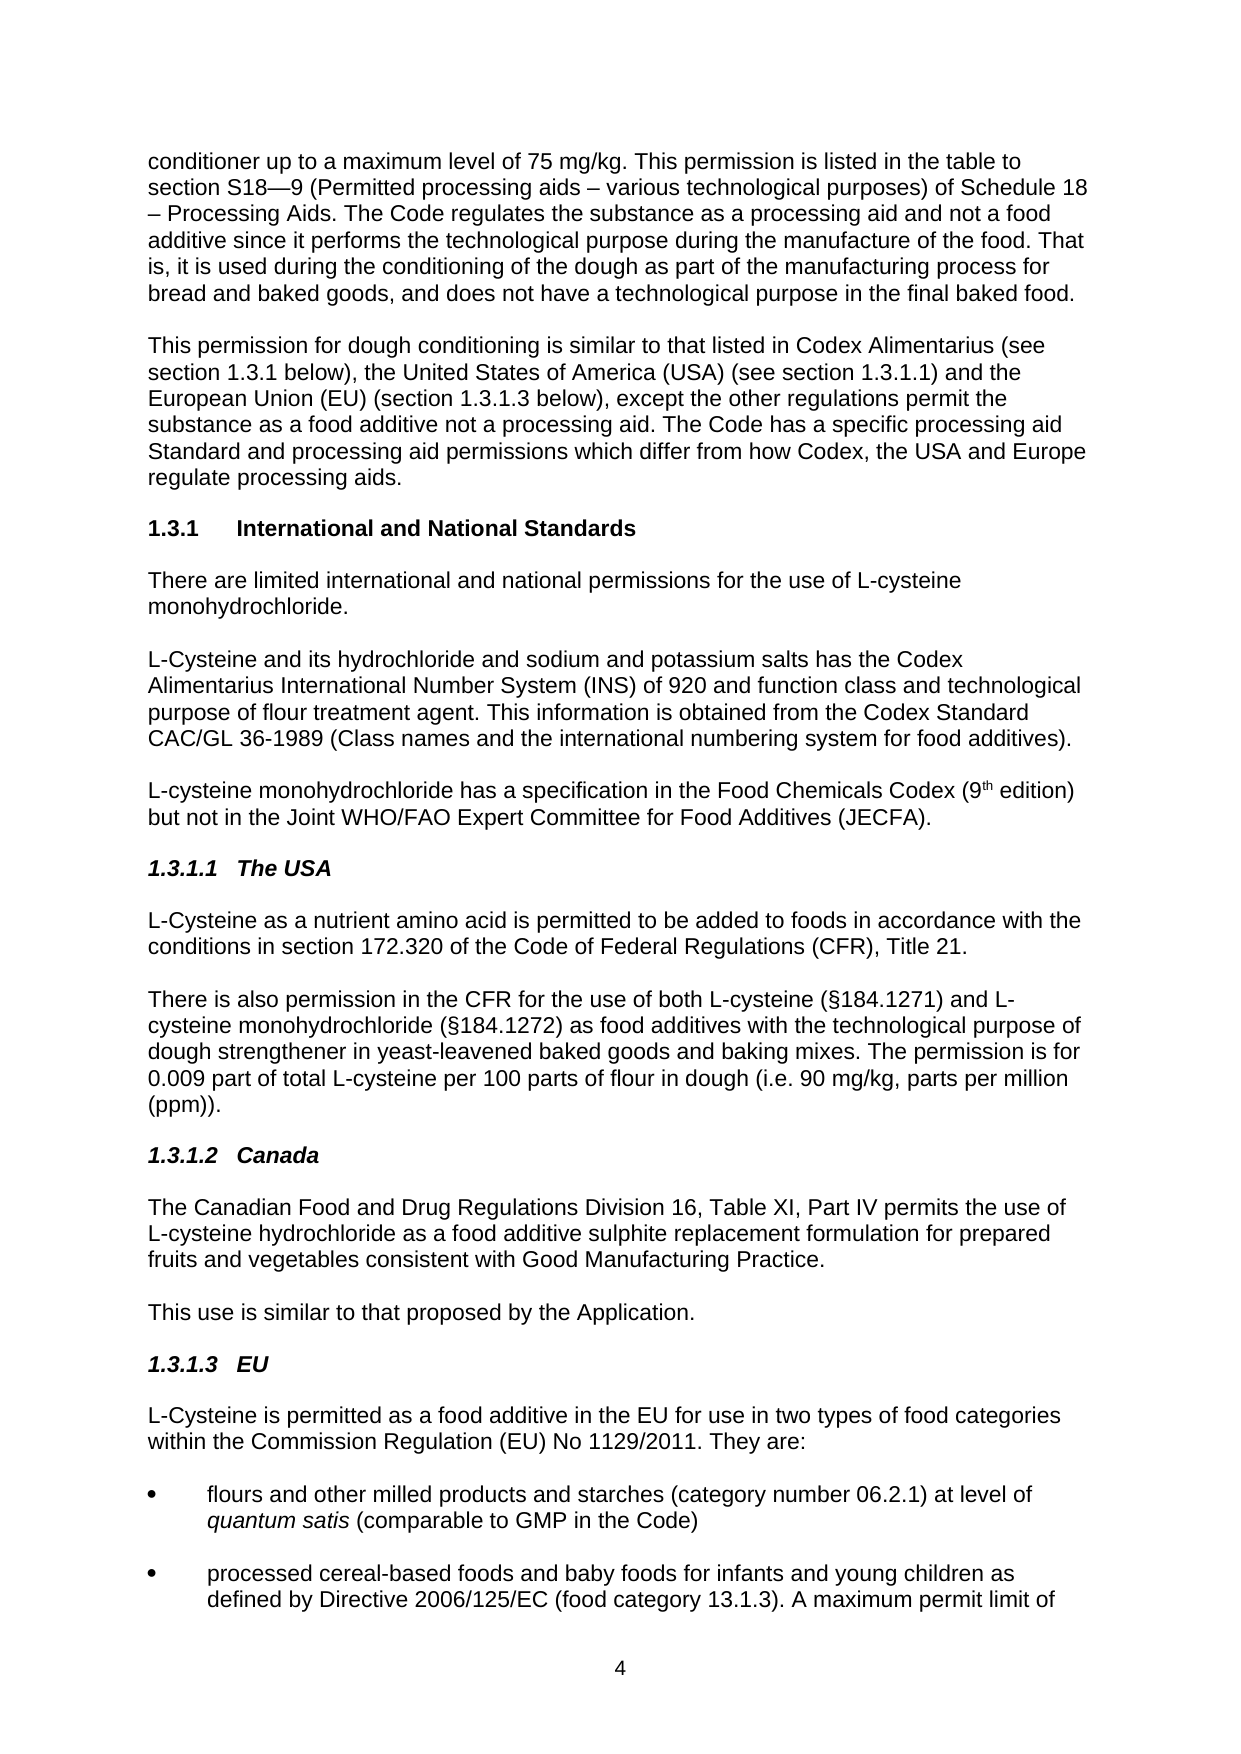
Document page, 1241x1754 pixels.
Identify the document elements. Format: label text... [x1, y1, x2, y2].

text L-Cysteine and its hydrochloride and sodium and potassium salts has the Codex Alimentarius International Number System (INS) of 920 and function class and technological purpose of flour treatment agent. This information is obtained from the Codex Standard CAC/GL 36-1989 (Class names and the international numbering system for food additives). [148, 646, 1092, 751]
text This permission for dough conditioning is similar to that listed in Codex Alimentarius (see section 1.3.1 below), the United States of America (USA) (see section 1.3.1.1) and the European Union (EU) (section 1.3.1.3 below), except the other regulations permit the substance as a food additive not a processing aid. The Code has a specific processing aid Standard and processing aid permissions which differ from how Codex, the USA and Europe regulate processing aids. [148, 332, 1092, 490]
subtitle 1.3.1 International and National Standards [148, 515, 1092, 542]
text There is also permission in the CFR for the use of both L-cysteine (§184.1271) and L-cysteine monohydrochloride (§184.1272) as food additives with the technological purpose of dough strengthener in yeast-leavened baked goods and baking mixes. The permission is for 0.009 part of total L-cysteine per 100 parts of flour in dough (i.e. 90 mg/kg, parts per million (ppm)). [148, 986, 1092, 1117]
text There are limited international and national permissions for the use of L-cysteine monohydrochloride. [148, 567, 1092, 619]
subtitle 1.3.1.3 EU [148, 1351, 1092, 1377]
text L-cysteine monohydrochloride has a specification in the Food Chemicals Codex (9th edition) but not in the Joint WHO/FAO Expert Committee for Food Additives (JECFA). [148, 777, 1092, 830]
text This use is similar to that proposed by the Application. [148, 1299, 1092, 1326]
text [148, 148, 1092, 306]
text L-Cysteine as a nutrient amino acid is permitted to be added to foods in accordance with the conditions in section 172.320 of the Code of Federal Regulations (CFR), Title 21. [148, 907, 1092, 959]
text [148, 1560, 1092, 1613]
text L-Cysteine is permitted as a food additive in the EU for use in two types of food categories within the Commission Regulation (EU) No 1129/2011. They are: [148, 1402, 1092, 1454]
text The Canadian Food and Drug Regulations Division 16, Table XI, Part IV permits the use of L-cysteine hydrochloride as a food additive sulphite replacement formulation for prepared fruits and vegetables consistent with Good Manufacturing Practice. [148, 1194, 1092, 1273]
text flours and other milled products and starches (category number 06.2.1) at level of quantum satis (comparable to GMP in the Code) [148, 1481, 1092, 1534]
subtitle 1.3.1.2 Canada [148, 1142, 1092, 1169]
subtitle 1.3.1.1 The USA [148, 855, 1092, 882]
